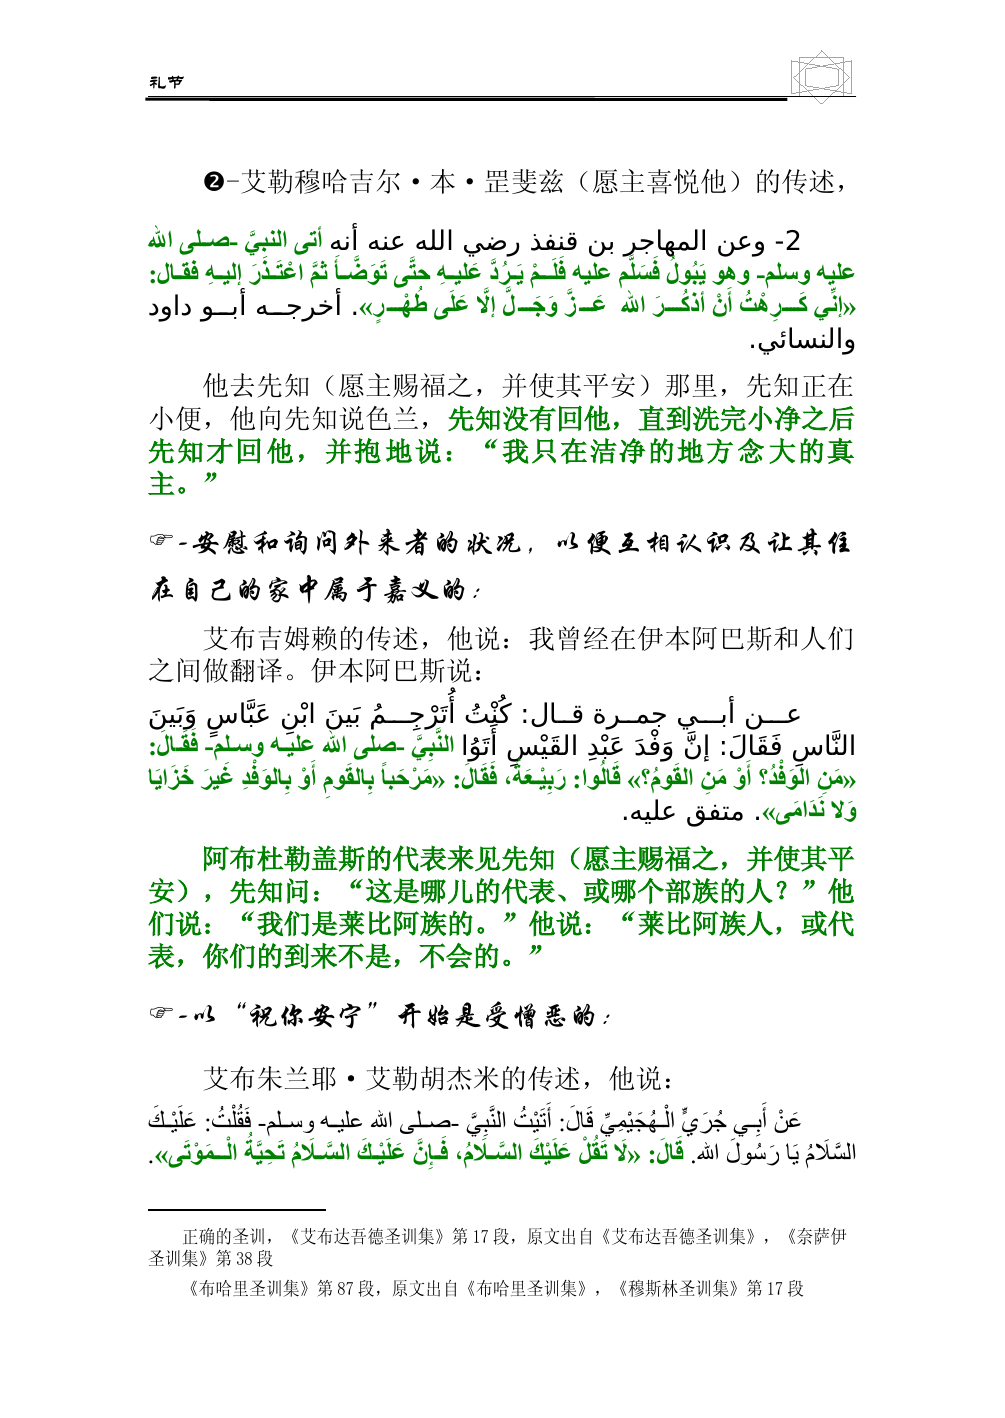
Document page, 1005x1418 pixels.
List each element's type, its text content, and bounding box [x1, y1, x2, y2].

text -安慰和询问外来者的状况，以便互相认识及让其住在自己的家中属于嘉义的： [148, 510, 856, 608]
text 2- وعن المهاجر بن قنفذ رضي الله عنه أنه أتى النبيَّ -صلى الله عليه وسلم- وهو يَبُولُ فَسَلَّم عليه فَلَـمْ يَرُدَّ عَليهِ حتَّى تَوَضَّأَ ثمَّ اعْتَذَرَ إليهِ فقال: «إنِّي كَرِهْتُ أَنْ أذكُرَ الله عَزَّ وَجَلَّ إلَّا عَلَى طُهْرٍ». أخرجه أبو داود والنسائي. [148, 225, 856, 355]
text عـن أبـي جمرة قال: كُنْتُ أُتَرْجِـمُ بَينَ ابْنِ عَبَّاسٍ وَبَينَ النَّاسِ فَقَالَ: إنَّ وَفْدَ عَبْدِ القَيْسِ أَتَوُا النَّبِيَّ -صلى الله عليه وسلم- فَقَالَ: «مَنِ الوَفْدُ؟ أَوْ مَنِ القَومُ؟» قَالُوا: رَبِيْـعَةُ، فَقَالَ: «مَرْحَباً بِالقَومِ أَوْ بِالوَفْدِ غَيرَ خَزَايَا وَلا نَدَامَى». متفق عليه. [148, 698, 856, 828]
text -艾勒穆哈吉尔·本·罡斐兹（愿主喜悦他）的传述， [148, 148, 856, 213]
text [148, 1105, 856, 1170]
text 阿布杜勒盖斯的代表团来见先知（愿主赐福之，并使其平安），先知问：“这是哪儿的代表团、或哪个部族的人？”他们说：“我们是莱比阿族的。”他说：“欢迎莱比阿族人，或代表团，你们的到来不是屈辱，也不会遗憾的。” [148, 840, 856, 970]
text 艾布吉姆赖的传述，他说：我曾经在伊本阿巴斯和人们之间做翻译。伊本阿巴斯说： [148, 620, 856, 685]
text 艾布朱兰耶·艾勒胡杰米的传述，他说： [148, 1060, 856, 1093]
text 他去先知（愿主赐福之，并使其平安）那里，先知正在小便，他向先知说色兰，先知没有回答他，直到洗完小净之后先知才回答他，并抱歉地说：“我只在洁净的地方记念伟大的真主。” [148, 368, 856, 498]
text -以“祝你安宁”开始是受憎恶的： [148, 983, 856, 1048]
